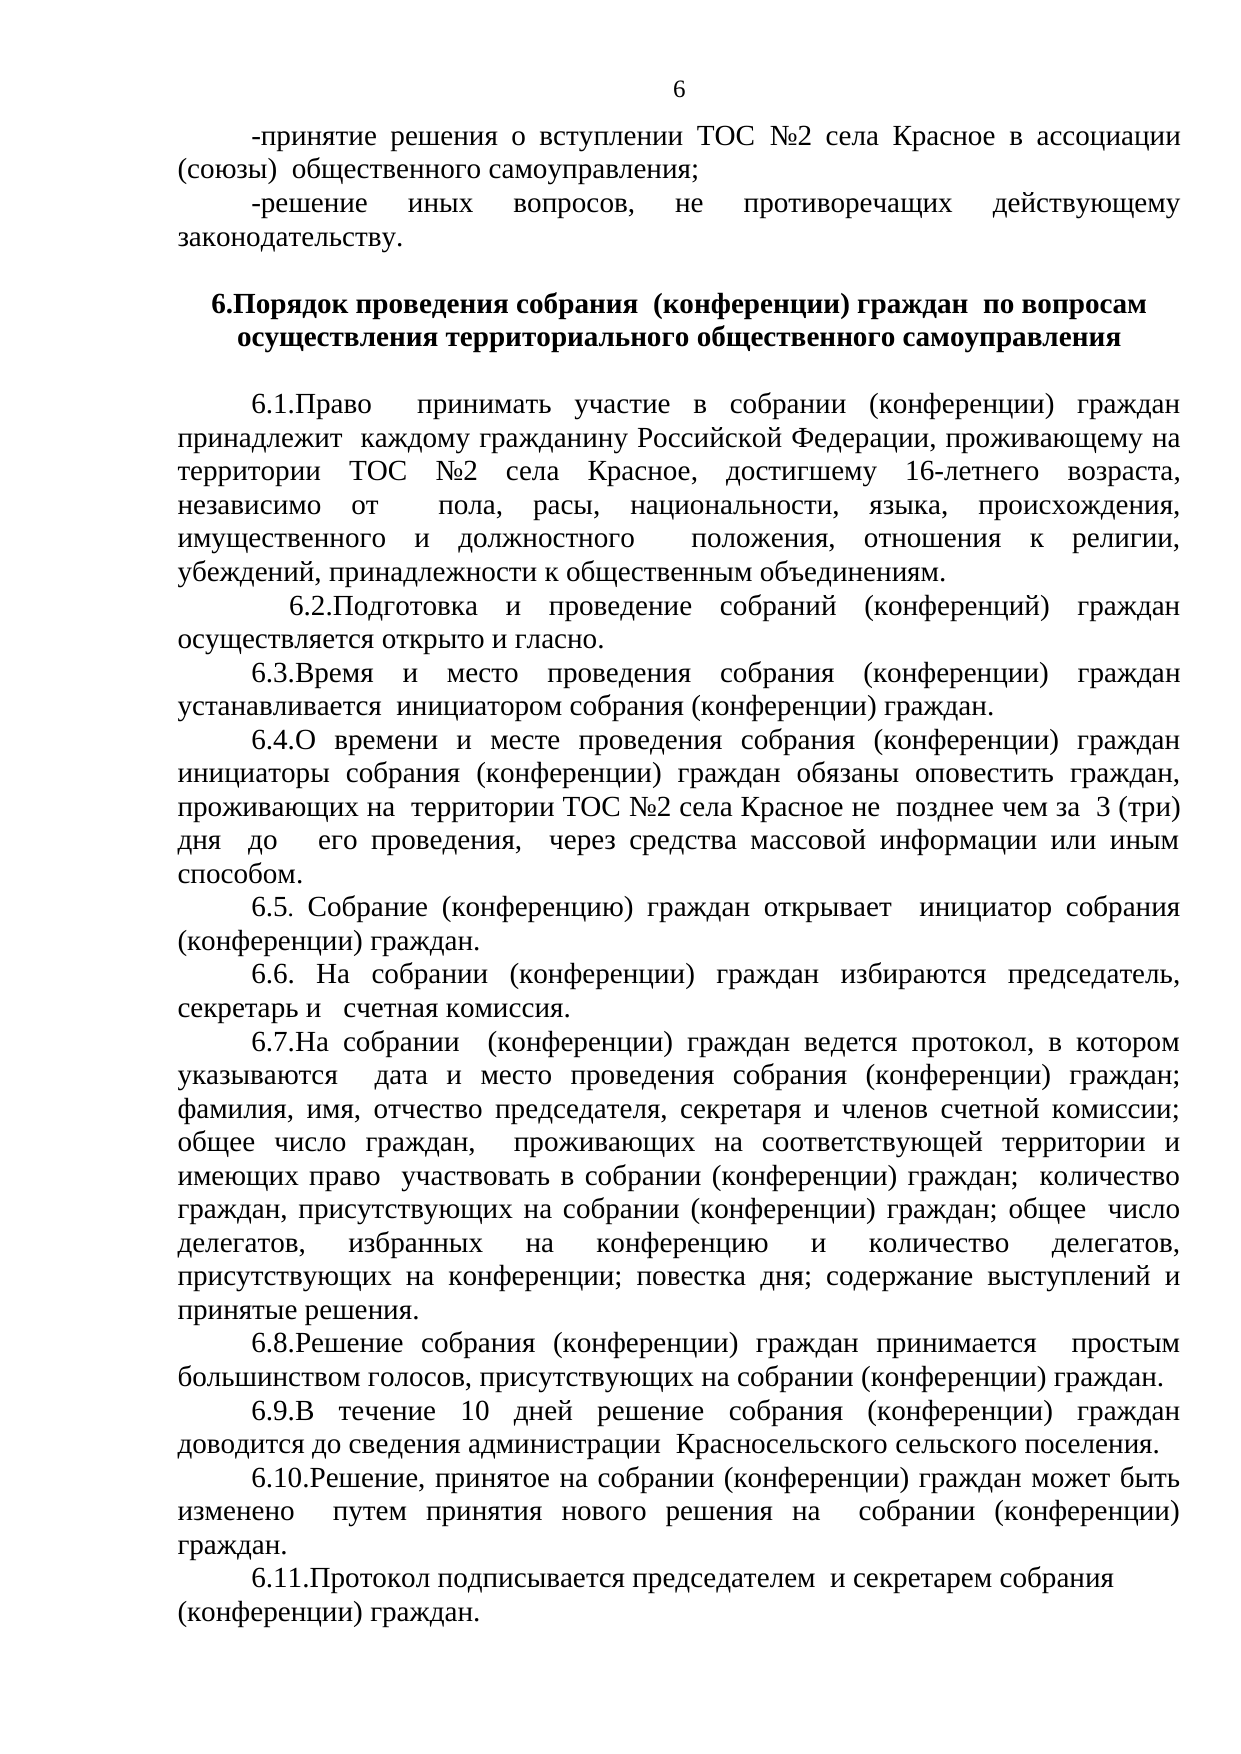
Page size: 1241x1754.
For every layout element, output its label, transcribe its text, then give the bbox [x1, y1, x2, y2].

text 6.2.Подготовка и проведение собраний (конференций) граждан осуществляется открыто и гласно. [177, 588, 1181, 655]
text 6.1.Право принимать участие в собрании (конференции) граждан принадлежит каждому гражданину Российской Федерации, проживающему на территории ТОС №2 села Красное, достигшему 16-летнего возраста, независимо от пола, расы, национальности, языка, происхождения, имущественного и должностного положения, отношения к религии, убеждений, принадлежности к общественным объединениям. [177, 386, 1181, 588]
text 6.4.О времени и месте проведения собрания (конференции) граждан инициаторы собрания (конференции) граждан обязаны оповестить граждан, проживающих на территории ТОС №2 села Красное не позднее чем за 3 (три) дня до его проведения, через средства массовой информации или иным способом. [177, 722, 1181, 889]
text 6.8.Решение собрания (конференции) граждан принимается простым большинством голосов, присутствующих на собрании (конференции) граждан. [177, 1326, 1181, 1393]
text (конференции) граждан. [177, 1594, 1181, 1627]
text 6.9.В течение 10 дней решение собрания (конференции) граждан доводится до сведения администрации Красносельского сельского поселения. [177, 1393, 1181, 1460]
text 6.5. Собрание (конференцию) граждан открывает инициатор собрания (конференции) граждан. [177, 889, 1181, 957]
text 6.11.Протокол подписывается председателем и секретарем собрания [177, 1560, 1181, 1594]
text 6.6. На собрании (конференции) граждан избираются председатель, секретарь и счетная комиссия. [177, 957, 1181, 1024]
text -принятие решения о вступлении ТОС №2 села Красное в ассоциации (союзы) общественного самоуправления; [177, 118, 1181, 185]
text 6.7.На собрании (конференции) граждан ведется протокол, в котором указываются дата и место проведения собрания (конференции) граждан; фамилия, имя, отчество председателя, секретаря и членов счетной комиссии; общее число граждан, проживающих на соответствующей территории и имеющих право участвовать в собрании (конференции) граждан; количество граждан, присутствующих на собрании (конференции) граждан; общее число делегатов, избранных на конференцию и количество делегатов, присутствующих на конференции; повестка дня; содержание выступлений и принятые решения. [177, 1024, 1181, 1326]
text -решение иных вопросов, не противоречащих действующему законодательству. [177, 185, 1181, 252]
text 6.3.Время и место проведения собрания (конференции) граждан устанавливается инициатором собрания (конференции) граждан. [177, 655, 1181, 722]
text 6.10.Решение, принятое на собрании (конференции) граждан может быть изменено путем принятия нового решения на собрании (конференции) граждан. [177, 1460, 1181, 1560]
text 6.Порядок проведения собрания (конференции) граждан по вопросам осуществления территориального общественного самоуправления [177, 286, 1181, 353]
